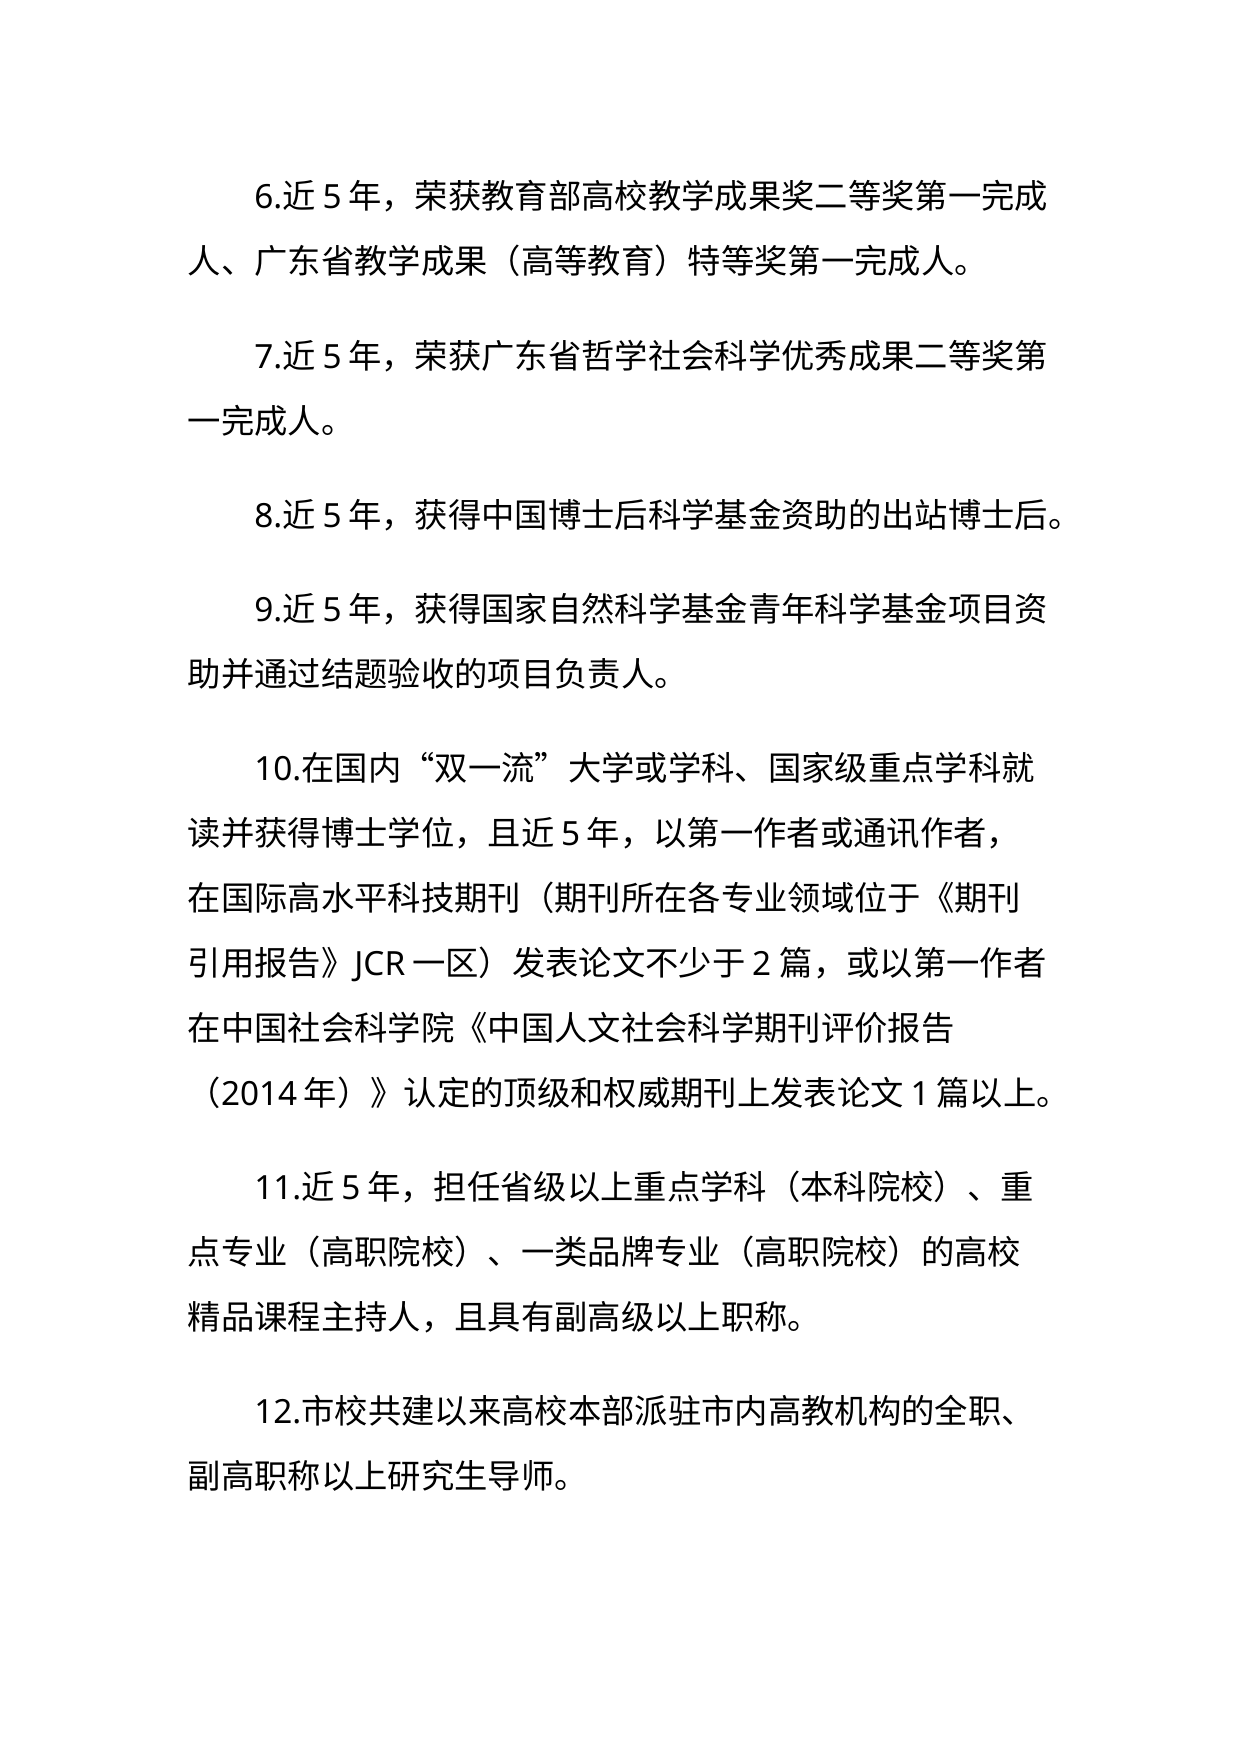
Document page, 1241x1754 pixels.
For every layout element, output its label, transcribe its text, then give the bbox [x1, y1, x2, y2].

text 9.近5年，获得国家自然科学基金青年科学基金项目资助并通过结题验收的项目负责人。 [187, 574, 1053, 704]
text 12.市校共建以来高校本部派驻市内高教机构的全职、副高职称以上研究生导师。 [187, 1377, 1053, 1507]
text 8.近5年，获得中国博士后科学基金资助的出站博士后。 [187, 480, 1053, 545]
text 11.近5年，担任省级以上重点学科（本科院校）、重点专业（高职院校）、一类品牌专业（高职院校）的高校精品课程主持人，且具有副高级以上职称。 [187, 1153, 1053, 1348]
text 10.在国内“双一流”大学或学科、国家级重点学科就读并获得博士学位，且近5年，以第一作者或通讯作者，在国际高水平科技期刊（期刊所在各专业领域位于《期刊引用报告》JCR一区）发表论文不少于2 篇，或以第一作者在中国社会科学院《中国人文社会科学期刊评价报告（2014年）》认定的顶级和权威期刊上发表论文1篇以上。 [187, 734, 1053, 1124]
text 6.近5年，荣获教育部高校教学成果奖二等奖第一完成人、广东省教学成果（高等教育）特等奖第一完成人。 [187, 162, 1053, 292]
text 7.近5年，荣获广东省哲学社会科学优秀成果二等奖第一完成人。 [187, 321, 1053, 451]
